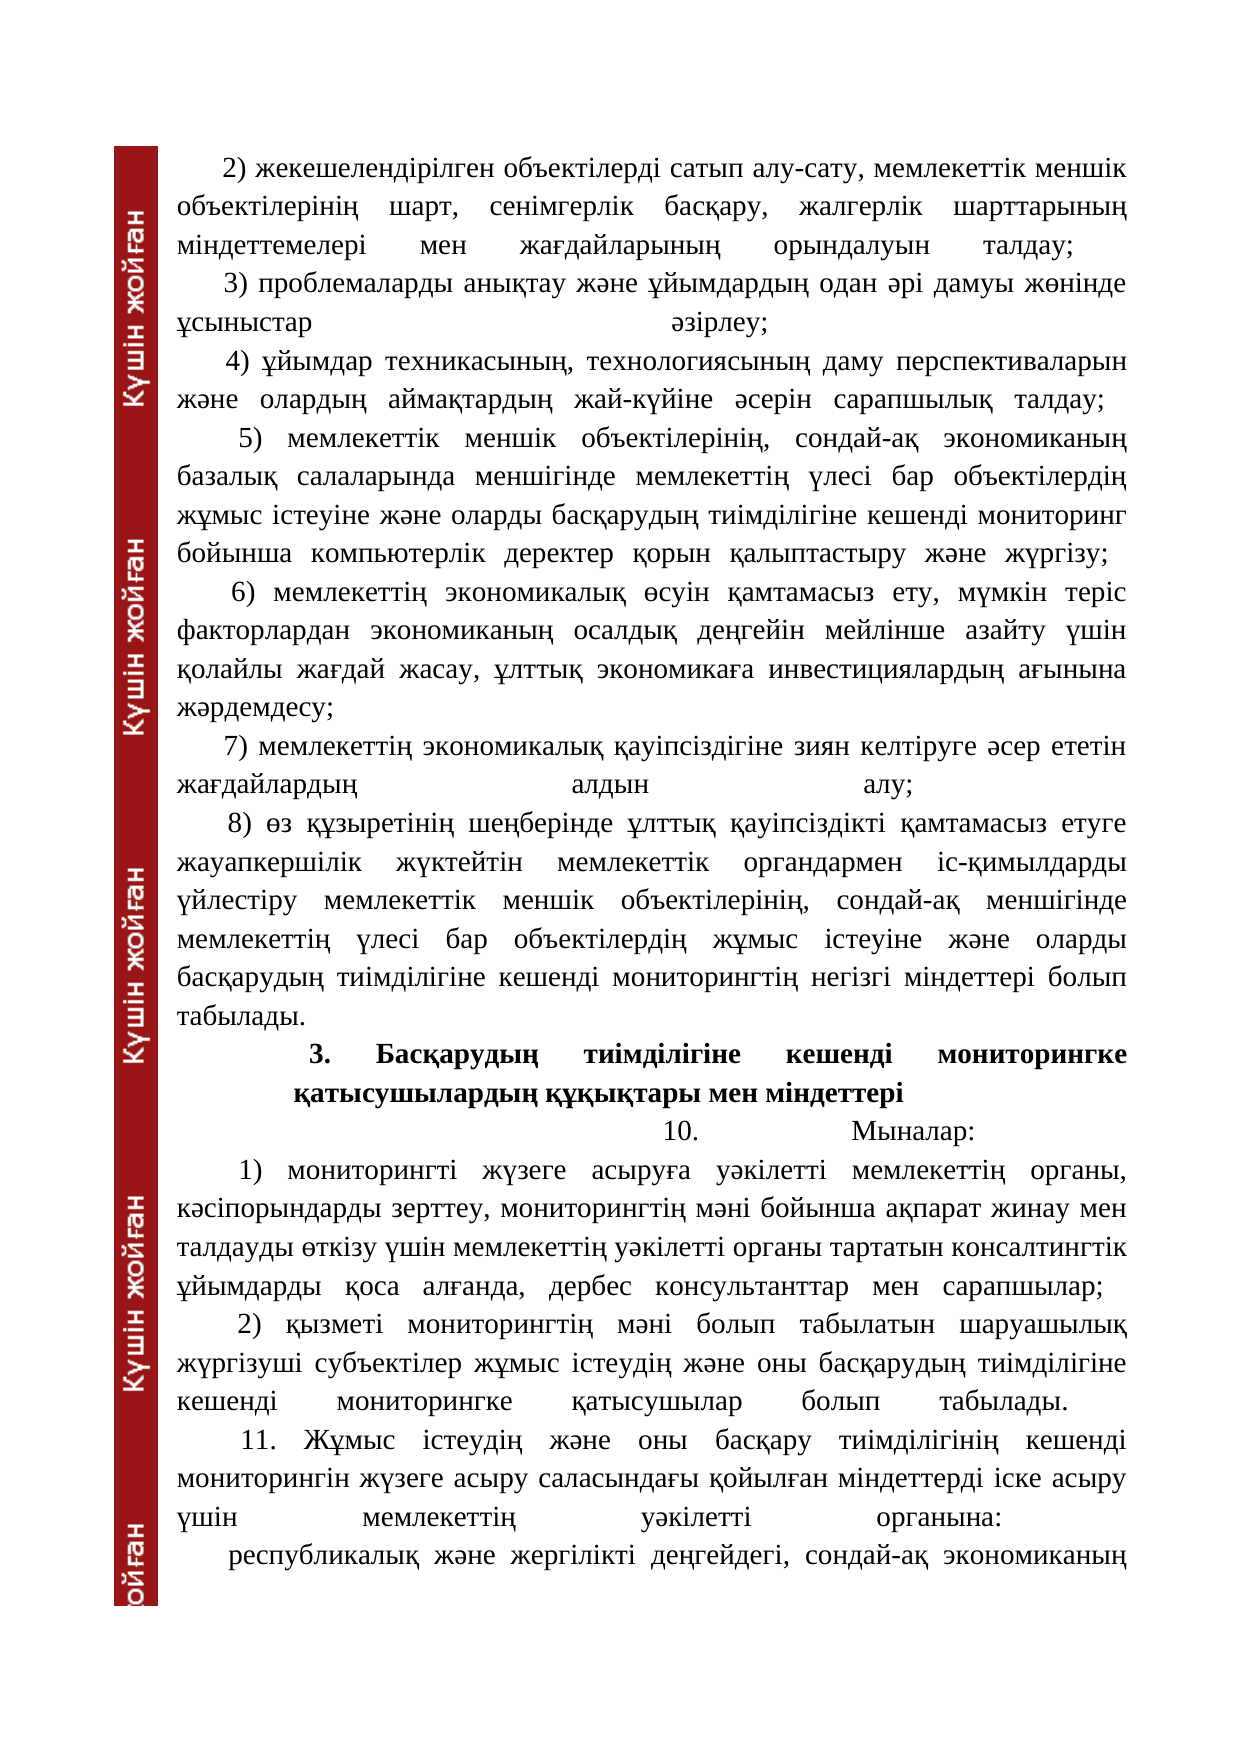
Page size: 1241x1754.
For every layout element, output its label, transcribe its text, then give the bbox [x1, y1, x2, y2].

picture [114, 146, 158, 150]
text 3. Басқарудың тиімділігіне кешенді мониторингке қатысушылардың құқықтары мен міндеттері [112, 1036, 1128, 1108]
picture [114, 1108, 158, 1113]
picture [114, 1571, 158, 1606]
picture [114, 1031, 158, 1036]
